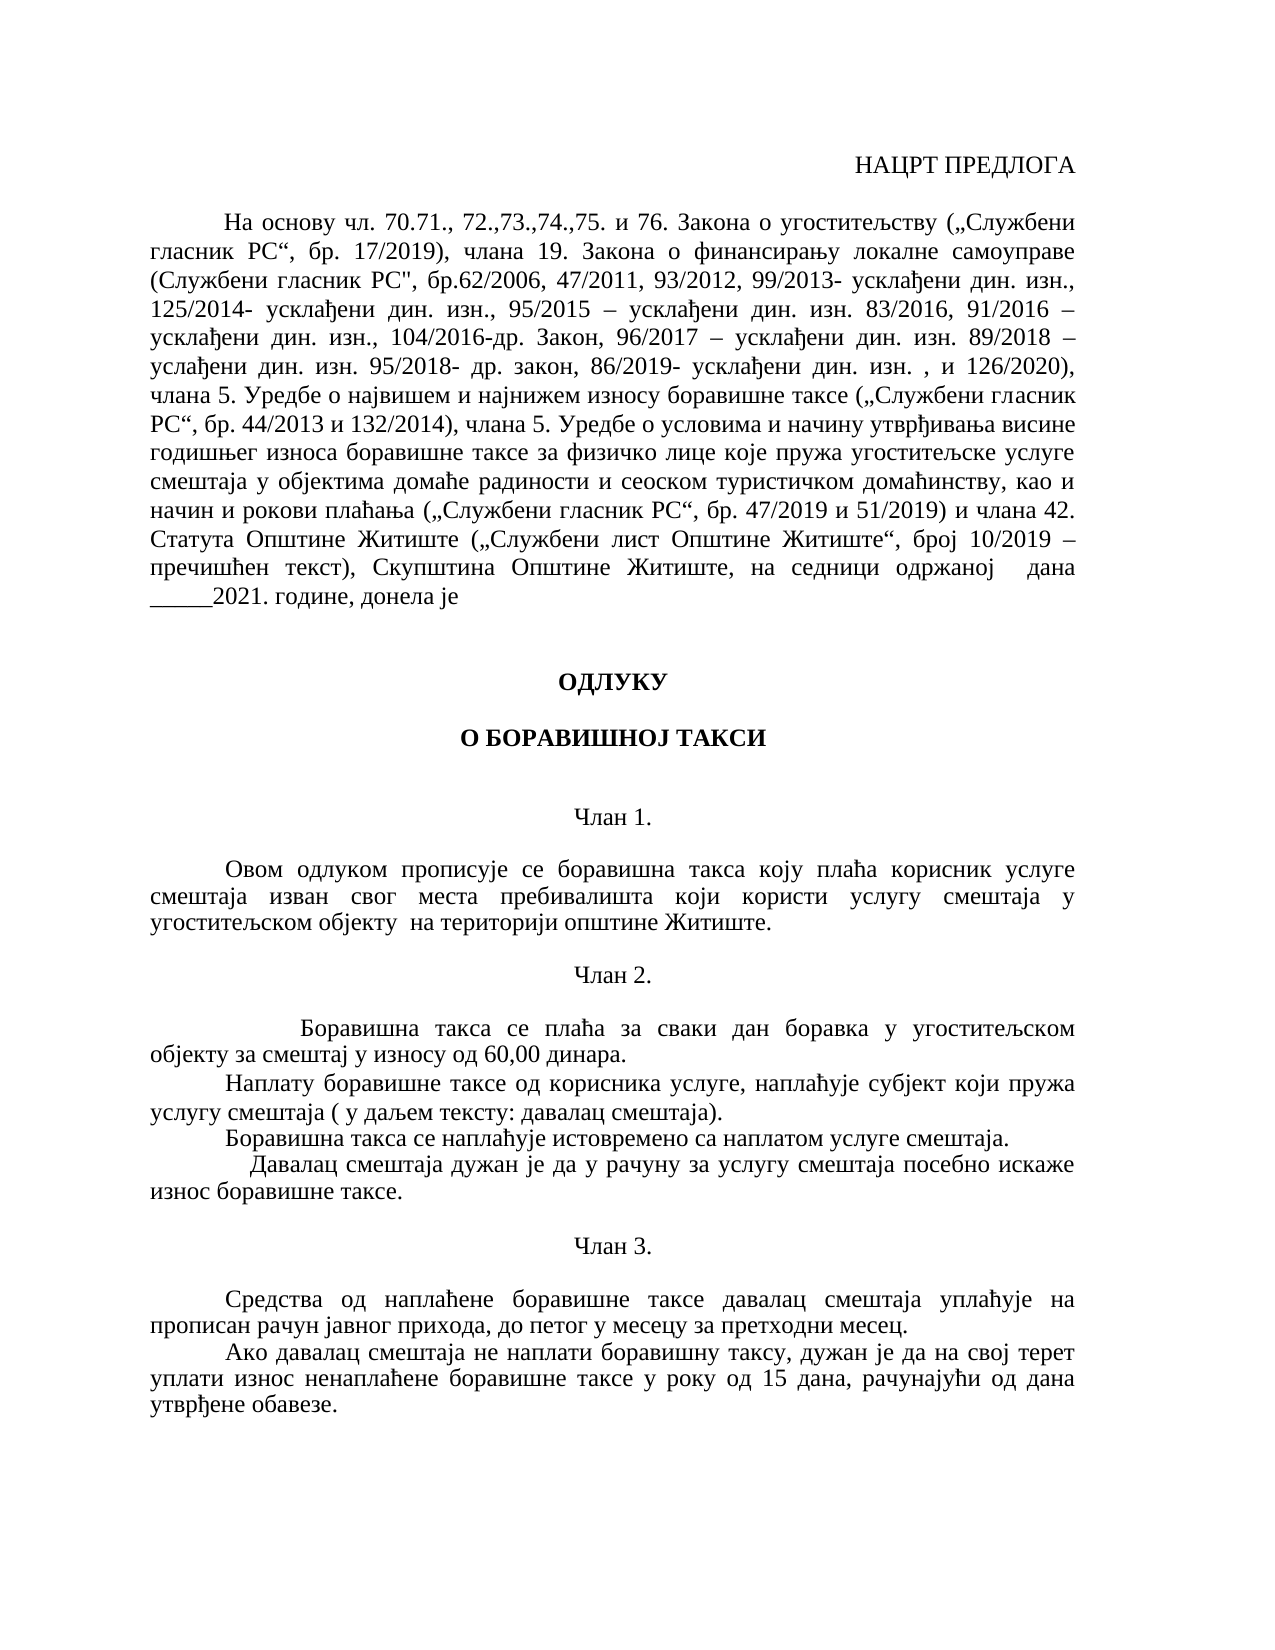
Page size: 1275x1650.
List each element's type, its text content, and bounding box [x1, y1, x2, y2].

text Овом одлуком прописује се боравишна такса коју плаћа корисник услуге смештаја изван свог места пребивалишта који користи услугу смештаја у угоститељском објекту на територији општине Житиште. [150, 857, 1076, 936]
text НАЦРТ ПРЕДЛОГА [150, 150, 1076, 179]
text Члан 3. [150, 1233, 1076, 1260]
text Средства од наплаћене боравишне таксе давалац смештаја уплаћује на прописан рачун јавног прихода, до петог у месецу за претходни месец. [150, 1286, 1076, 1339]
text Ако давалац смештаја не наплати боравишну таксу, дужан је да на свој терет уплати износ ненаплаћене боравишне таксе у року од 15 дана, рачунајући од дана утврђене обавезе. [150, 1339, 1076, 1418]
text О БОРАВИШНОЈ ТАКСИ [150, 725, 1076, 751]
text На основу чл. 70.71., 72.,73.,74.,75. и 76. Закона о угоститељству („Службени гласник РС“, бр. 17/2019), члана 19. Закона о финансирању локалне самоуправе (Службени гласник РС", бр.62/2006, 47/2011, 93/2012, 99/2013- усклађени дин. изн., 125/2014- усклађени дин. изн., 95/2015 – усклађени дин. изн. 83/2016, 91/2016 – усклађени дин. изн., 104/2016-др. Закон, 96/2017 – усклађени дин. изн. 89/2018 – услађени дин. изн. 95/2018- др. закон, 86/2019- усклађени дин. изн. , и 126/2020), члана 5. Уредбе о највишем и најнижем износу боравишне таксе („Службени гласник РС“, бр. 44/2013 и 132/2014), члана 5. Уредбе о условима и начину утврђивања висине годишњег износа боравишне таксе за физичко лице које пружа угоститељске услуге смештаја у објектима домаће радиности и сеоском туристичком домаћинству, као и начин и рокови плаћања („Службени гласник РС“, бр. 47/2019 и 51/2019) и члана 42. Статута Општине Житиште („Службени лист Општине Житиште“, број 10/2019 – пречишћен текст), Скупштина Општине Житиште, на седници одржаној дана _____2021. године, донела је [150, 207, 1076, 610]
text Наплату боравишне таксе од корисника услуге, наплаћује субјект који пружа услугу смештаја ( у даљем тексту: давалац смештаја). [150, 1068, 1076, 1125]
text Члан 2. [150, 962, 1076, 989]
text Боравишна такса се наплаћује истовремено са наплатом услуге смештаја. [150, 1125, 1076, 1152]
text Давалац смештаја дужан је да у рачуну за услугу смештаја посебно искаже износ боравишне таксе. [150, 1152, 1076, 1204]
text Члан 1. [150, 804, 1076, 830]
text OДЛУКУ [150, 667, 1076, 696]
text Боравишна такса се плаћа за сваки дан боравка у угоститељском објекту за смештај у износу од 60,00 динара. [150, 1015, 1076, 1068]
